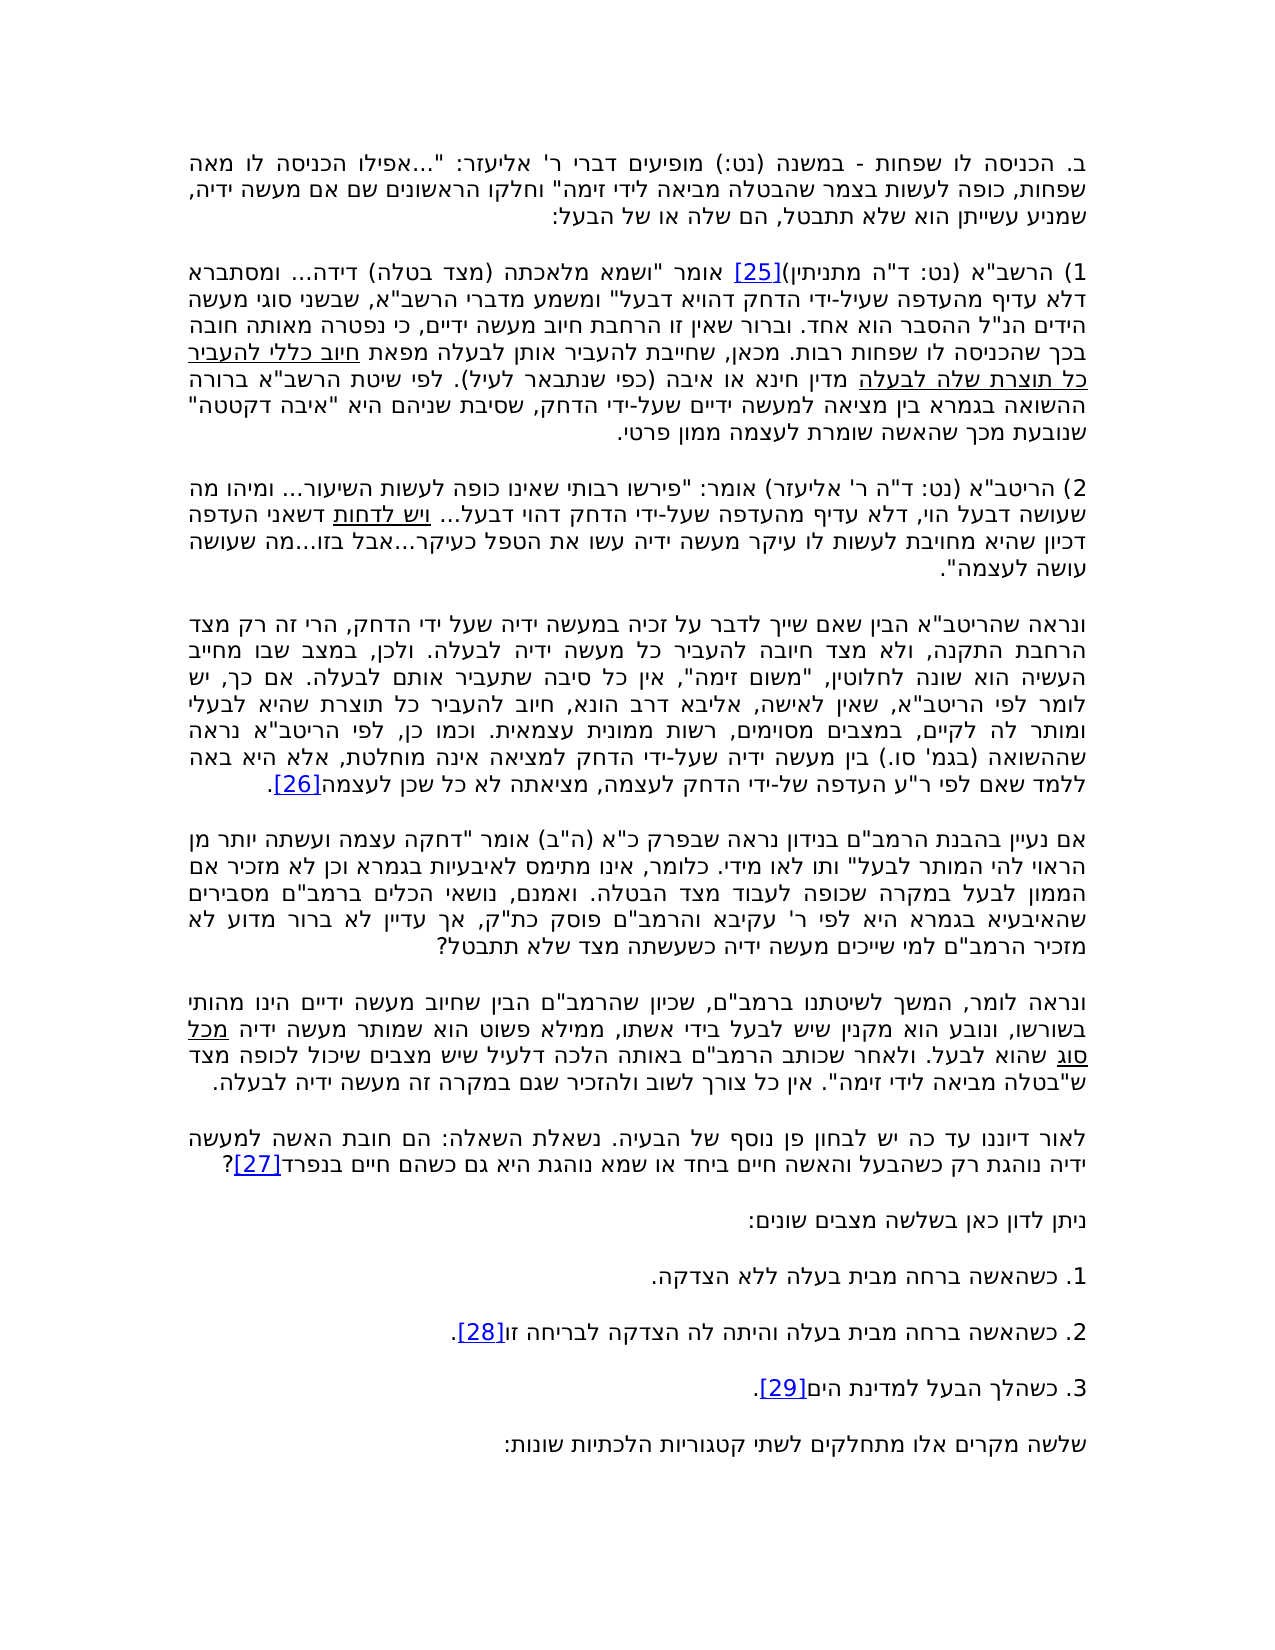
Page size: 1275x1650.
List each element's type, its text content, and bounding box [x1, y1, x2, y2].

text ונראה לומר, המשך לשיטתנו ברמב"ם, שכיון שהרמב"ם הבין שחיוב מעשה ידיים הינו מהותי בשורשו, ונובע הוא מקנין שיש לבעל בידי אשתו, ממילא פשוט הוא שמותר מעשה ידיה מכל סוג שהוא לבעל. ולאחר שכותב הרמב"ם באותה הלכה דלעיל שיש מצבים שיכול לכופה מצד ש"בטלה מביאה לידי זימה". אין כל צורך לשוב ולהזכיר שגם במקרה זה מעשה ידיה לבעלה. [187, 989, 1087, 1096]
text אם נעיין בהבנת הרמב"ם בנידון נראה שבפרק כ"א (ה"ב) אומר "דחקה עצמה ועשתה יותר מן הראוי להי המותר לבעל" ותו לאו מידי. כלומר, אינו מתימס לאיבעיות בגמרא וכן לא מזכיר אם הממון לבעל במקרה שכופה לעבוד מצד הבטלה. ואמנם, נושאי הכלים ברמב"ם מסבירים שהאיבעיא בגמרא היא לפי ר' עקיבא והרמב"ם פוסק כת"ק, אך עדיין לא ברור מדוע לא מזכיר הרמב"ם למי שייכים מעשה ידיה כשעשתה מצד שלא תתבטל? [187, 827, 1087, 960]
text לאור דיוננו עד כה יש לבחון פן נוסף של הבעיה. נשאלת השאלה: הם חובת האשה למעשה ידיה נוהגת רק כשהבעל והאשה חיים ביחד או שמא נוהגת היא גם כשהם חיים בנפרד[27]? [187, 1125, 1087, 1178]
text ב. הכניסה לו שפחות - במשנה (נט:) מופיעים דברי ר' אליעזר: "...אפילו הכניסה לו מאה שפחות, כופה לעשות בצמר שהבטלה מביאה לידי זימה" וחלקו הראשונים שם אם מעשה ידיה, שמניע עשייתן הוא שלא תתבטל, הם שלה או של הבעל: [187, 150, 1087, 230]
text שלשה מקרים אלו מתחלקים לשתי קטגוריות הלכתיות שונות: [187, 1431, 1087, 1457]
text 1) הרשב"א (נט: ד"ה מתניתין)[25] אומר "ושמא מלאכתה (מצד בטלה) דידה... ומסתברא דלא עדיף מהעדפה שעיל-ידי הדחק דהויא דבעל" ומשמע מדברי הרשב"א, שבשני סוגי מעשה הידים הנ"ל ההסבר הוא אחד. וברור שאין זו הרחבת חיוב מעשה ידיים, כי נפטרה מאותה חובה בכך שהכניסה לו שפחות רבות. מכאן, שחייבת להעביר אותן לבעלה מפאת חיוב כללי להעביר כל תוצרת שלה לבעלה מדין חינא או איבה (כפי שנתבאר לעיל). לפי שיטת הרשב"א ברורה ההשואה בגמרא בין מציאה למעשה ידיים שעל-ידי הדחק, שסיבת שניהם היא "איבה דקטטה" שנובעת מכך שהאשה שומרת לעצמה ממון פרטי. [187, 259, 1087, 446]
text 3. כשהלך הבעל למדינת הים[29]. [187, 1375, 1087, 1402]
text ונראה שהריטב"א הבין שאם שייך לדבר על זכיה במעשה ידיה שעל ידי הדחק, הרי זה רק מצד הרחבת התקנה, ולא מצד חיובה להעביר כל מעשה ידיה לבעלה. ולכן, במצב שבו מחייב העשיה הוא שונה לחלוטין, "משום זימה", אין כל סיבה שתעביר אותם לבעלה. אם כך, יש לומר לפי הריטב"א, שאין לאישה, אליבא דרב הונא, חיוב להעביר כל תוצרת שהיא לבעלי ומותר לה לקיים, במצבים מסוימים, רשות ממונית עצמאית. וכמו כן, לפי הריטב"א נראה שההשואה (בגמ' סו.) בין מעשה ידיה שעל-ידי הדחק למציאה אינה מוחלטת, אלא היא באה ללמד שאם לפי ר"ע העדפה של-ידי הדחק לעצמה, מציאתה לא כל שכן לעצמה[26]. [187, 611, 1087, 797]
text 2. כשהאשה ברחה מבית בעלה והיתה לה הצדקה לבריחה זו[28]. [187, 1319, 1087, 1346]
text ניתן לדון כאן בשלשה מצבים שונים: [187, 1207, 1087, 1234]
text 2) הריטב"א (נט: ד"ה ר' אליעזר) אומר: "פירשו רבותי שאינו כופה לעשות השיעור... ומיהו מה שעושה דבעל הוי, דלא עדיף מהעדפה שעל-ידי הדחק דהוי דבעל... ויש לדחות דשאני העדפה דכיון שהיא מחויבת לעשות לו עיקר מעשה ידיה עשו את הטפל כעיקר...אבל בזו...מה שעושה עושה לעצמה". [187, 475, 1087, 582]
text 1. כשהאשה ברחה מבית בעלה ללא הצדקה. [187, 1263, 1087, 1290]
